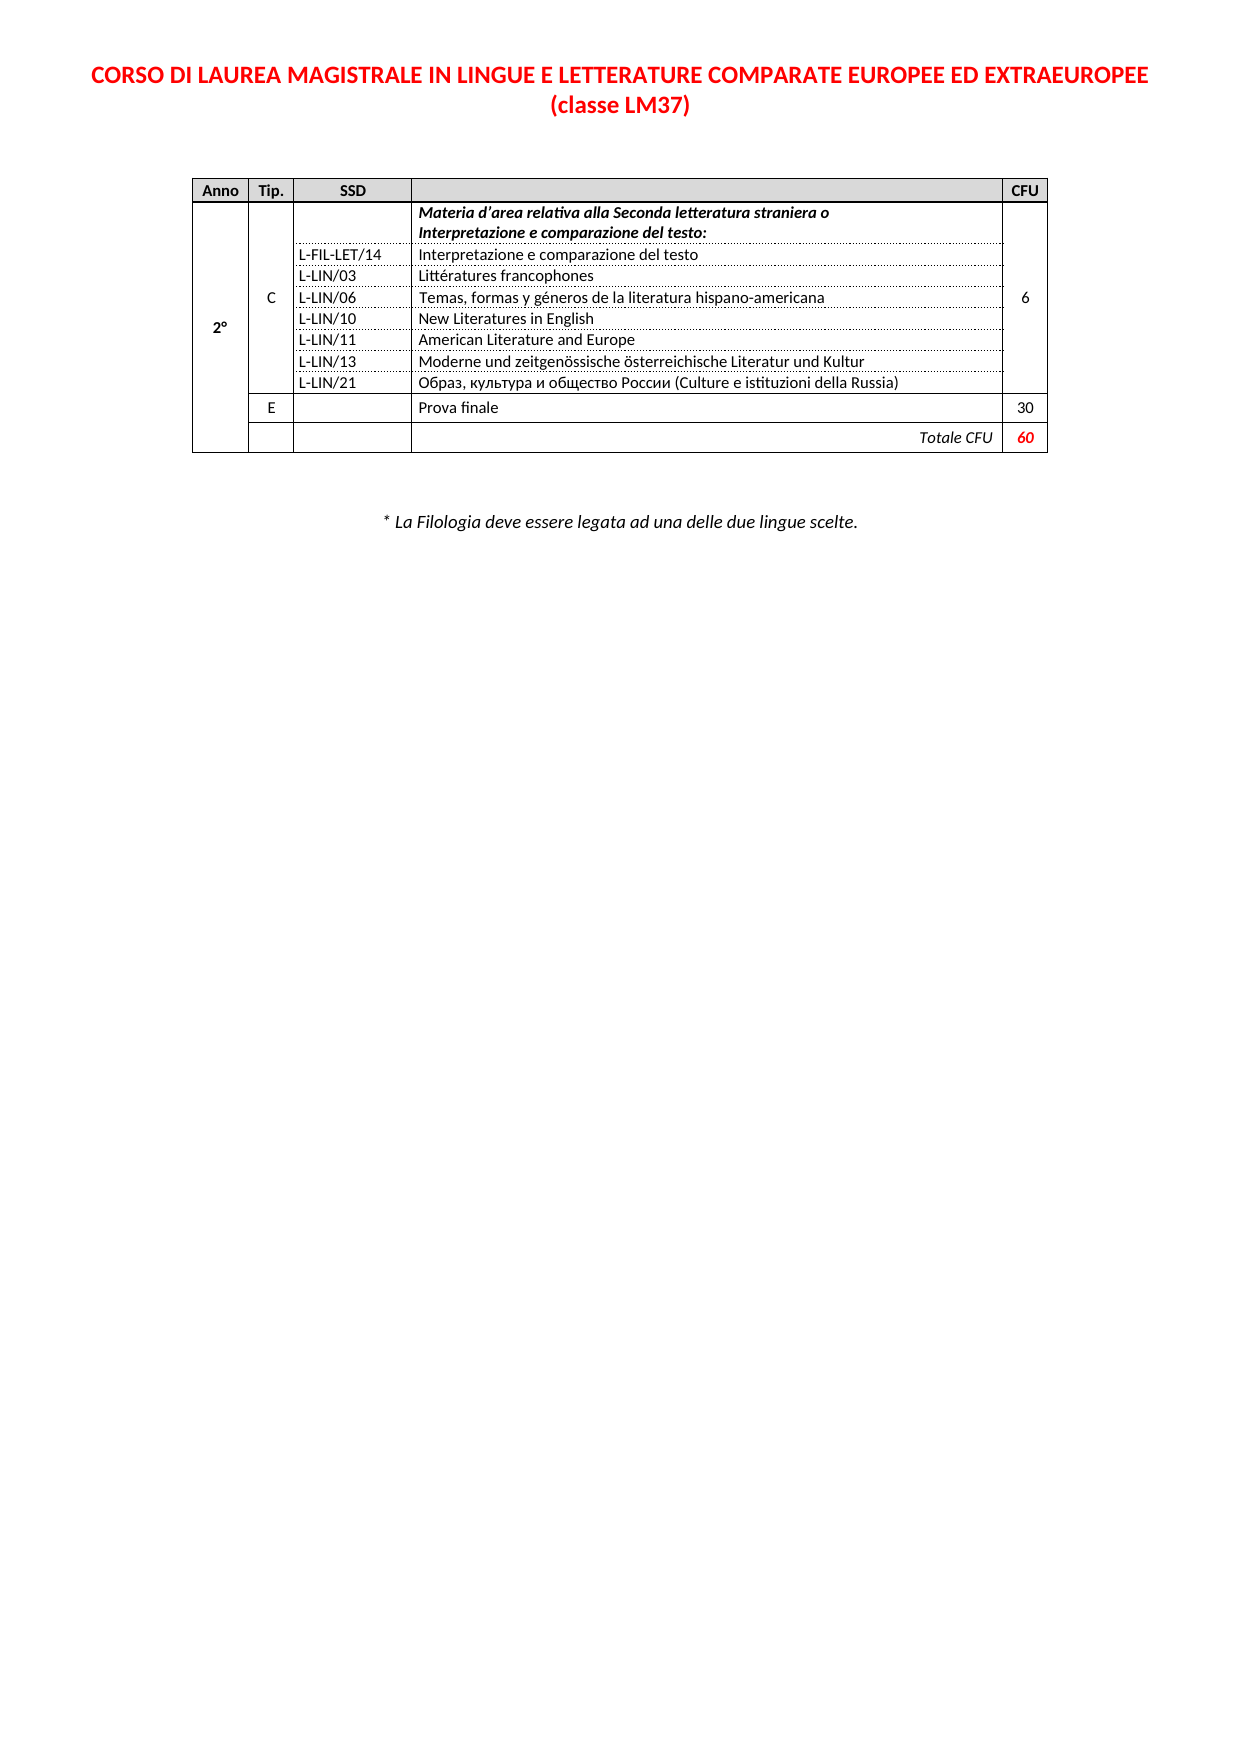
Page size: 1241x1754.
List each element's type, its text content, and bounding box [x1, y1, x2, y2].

table_header Tip. [249, 179, 293, 201]
table_cell Образ, культура и общество России (Culture e istituzioni della Russia) [412, 371, 1002, 393]
table_cell L-LIN/11 [294, 329, 411, 350]
table_cell [294, 203, 411, 243]
table_cell Temas, formas y géneros de la literatura hispano-americana [412, 286, 1002, 307]
table_cell 60 [1003, 423, 1047, 452]
table_cell Moderne und zeitgenössische österreichische Literatur und Kultur [412, 350, 1002, 371]
table_cell New Literatures in English [412, 307, 1002, 328]
table_cell [249, 423, 293, 452]
table_cell L-LIN/13 [294, 350, 411, 371]
text * La Filologia deve essere legata ad una delle due lingue scelte. [59, 510, 1181, 533]
table_header CFU [1003, 179, 1047, 201]
table_cell Prova finale [412, 394, 1002, 422]
table_cell L-FIL-LET/14 [294, 243, 411, 264]
table_header [412, 179, 1002, 201]
table_cell [294, 394, 411, 422]
table_cell C [249, 203, 293, 393]
table_header SSD [294, 179, 411, 201]
table_cell Interpretazione e comparazione del testo [412, 243, 1002, 264]
table_cell Totale CFU [412, 423, 1002, 452]
table_cell Materia d’area relativa alla Seconda letteratura straniera o Interpretazione e comparazione del testo: [412, 203, 1002, 243]
table_cell 2° [193, 203, 248, 452]
table_cell American Literature and Europe [412, 329, 1002, 350]
table_cell [294, 423, 411, 452]
table_header Anno [193, 179, 248, 201]
text CORSO DI LAUREA MAGISTRALE IN LINGUE E LETTERATURE COMPARATE EUROPEE ED EXTRAEUROPEE (classe LM37) [59, 59, 1181, 120]
table_cell 6 [1003, 203, 1047, 393]
table_cell L-LIN/06 [294, 286, 411, 307]
table_cell 30 [1003, 394, 1047, 422]
table_cell L-LIN/10 [294, 307, 411, 328]
table_cell L-LIN/03 [294, 265, 411, 286]
table_cell E [249, 394, 293, 422]
table_cell L-LIN/21 [294, 371, 411, 393]
table_cell Littératures francophones [412, 265, 1002, 286]
